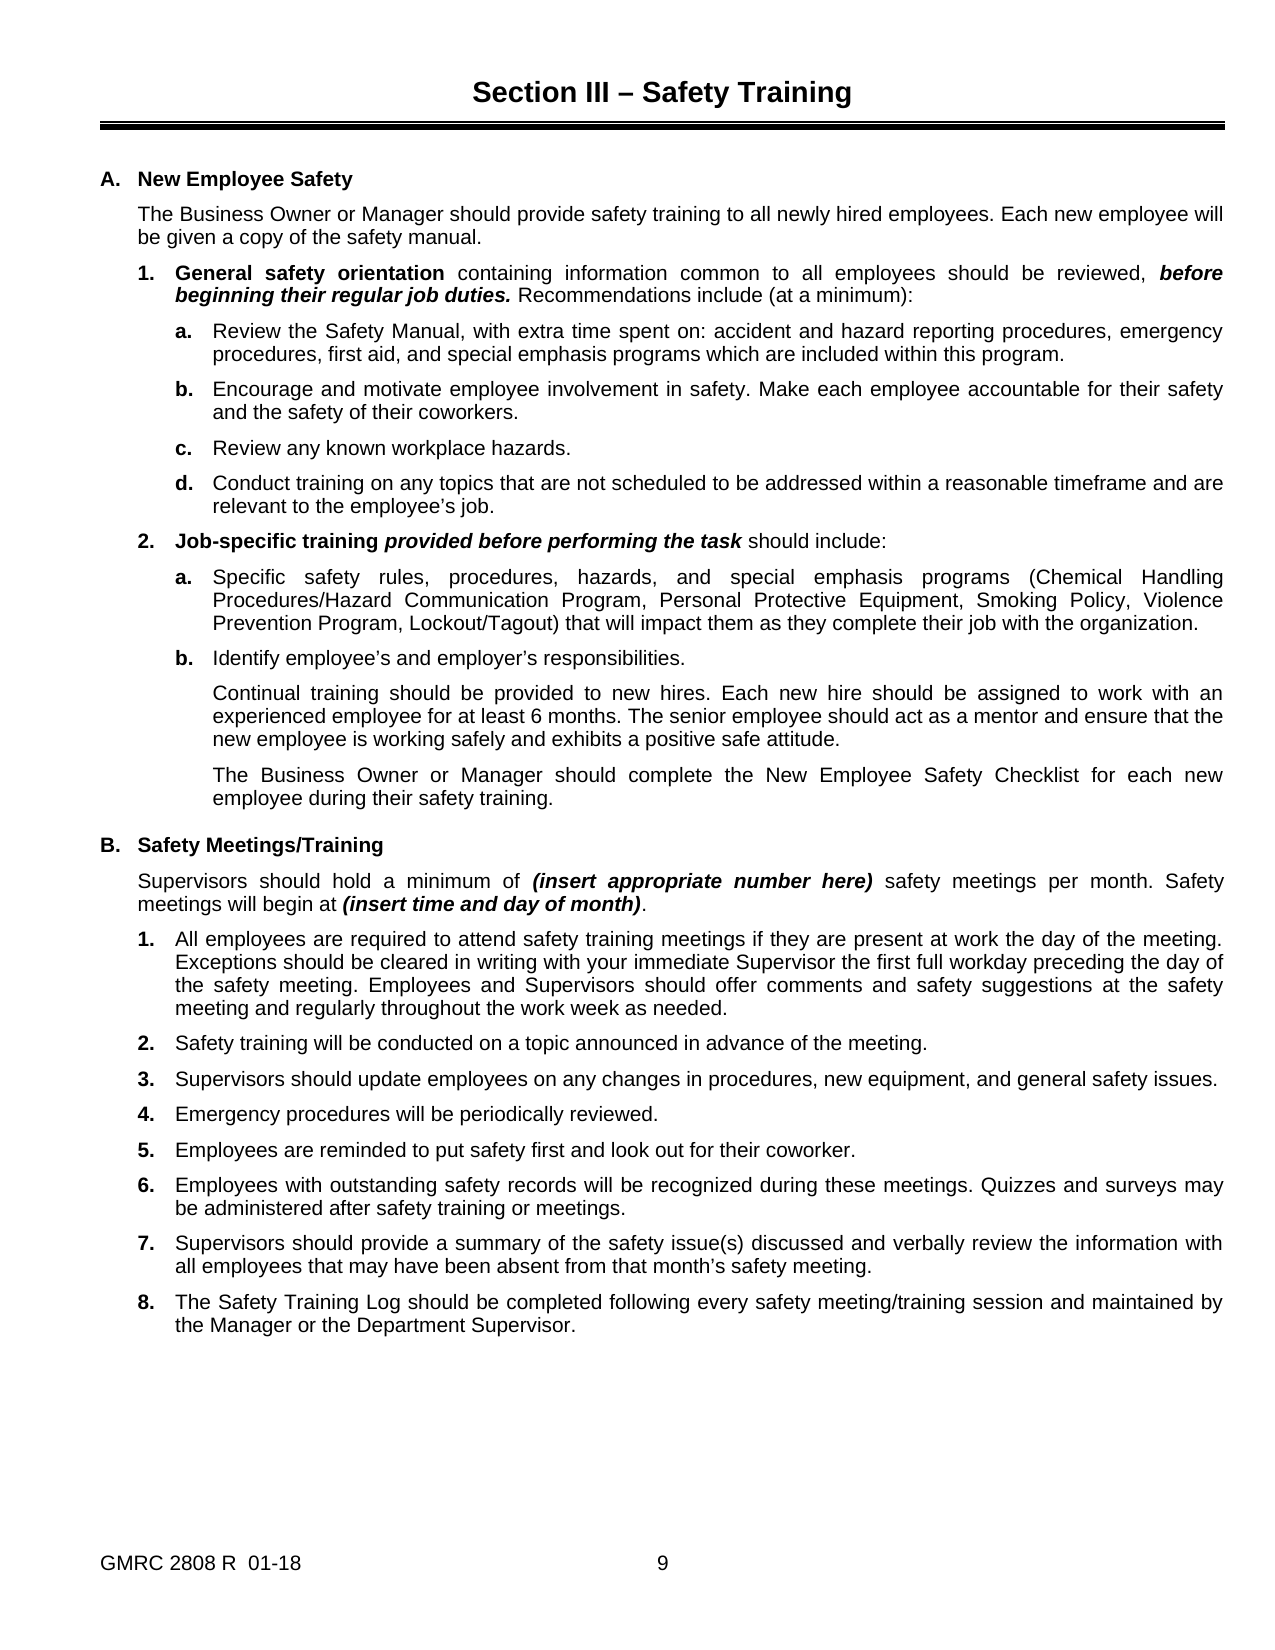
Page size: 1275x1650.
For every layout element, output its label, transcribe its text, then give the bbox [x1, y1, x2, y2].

text Supervisors should hold a minimum of (insert appropriate number here) safety meetings per month. Safety meetings will begin at (insert time and day of month). [137, 870, 1225, 916]
text Continual training should be provided to new hires. Each new hire should be assigned to work with an experienced employee for at least 6 months. The senior employee should act as a mentor and ensure that the new employee is working safely and exhibits a positive safe attitude. [212, 682, 1225, 751]
text The Business Owner or Manager should provide safety training to all newly hired employees. Each new employee will be given a copy of the safety manual. [137, 203, 1225, 249]
subtitle B. Safety Meetings/Training [100, 834, 1225, 857]
text Section III – Safety Training [100, 75, 1225, 121]
text a. Specific safety rules, procedures, hazards, and special emphasis programs (Chemical Handling Procedures/Hazard Communication Program, Personal Protective Equipment, Smoking Policy, Violence Prevention Program, Lockout/Tagout) that will impact them as they complete their job with the organization. [175, 566, 1225, 634]
text 6. Employees with outstanding safety records will be recognized during these meetings. Quizzes and surveys may be administered after safety training or meetings. [137, 1174, 1225, 1220]
text b. Identify employee’s and employer’s responsibilities. [175, 647, 1225, 670]
text 1. General safety orientation containing information common to all employees should be reviewed, before beginning their regular job duties. Recommendations include (at a minimum): [137, 262, 1225, 307]
text 2. Safety training will be conducted on a topic announced in advance of the meeting. [137, 1032, 1225, 1055]
text d. Conduct training on any topics that are not scheduled to be addressed within a reasonable timeframe and are relevant to the employee’s job. [175, 472, 1225, 518]
text a. Review the Safety Manual, with extra time spent on: accident and hazard reporting procedures, emergency procedures, first aid, and special emphasis programs which are included within this program. [175, 320, 1225, 366]
text c. Review any known workplace hazards. [175, 437, 1225, 459]
text A. New Employee Safety [100, 168, 1225, 191]
text 4. Emergency procedures will be periodically reviewed. [137, 1103, 1225, 1126]
text 3. Supervisors should update employees on any changes in procedures, new equipment, and general safety issues. [137, 1068, 1225, 1091]
text 2. Job-specific training provided before performing the task should include: [137, 530, 1225, 553]
text 5. Employees are reminded to put safety first and look out for their coworker. [137, 1139, 1225, 1162]
list The Safety Training Log should be completed following every safety meeting/training session and maintained by the Manager or the Department Supervisor. [137, 1291, 1225, 1337]
text The Business Owner or Manager should complete the New Employee Safety Checklist for each new employee during their safety training. [212, 764, 1225, 809]
text 1. All employees are required to attend safety training meetings if they are present at work the day of the meeting. Exceptions should be cleared in writing with your immediate Supervisor the first full workday preceding the day of the safety meeting. Employees and Supervisors should offer comments and safety suggestions at the safety meeting and regularly throughout the work week as needed. [137, 928, 1225, 1020]
text 7. Supervisors should provide a summary of the safety issue(s) discussed and verbally review the information with all employees that may have been absent from that month’s safety meeting. [137, 1232, 1225, 1278]
text b. Encourage and motivate employee involvement in safety. Make each employee accountable for their safety and the safety of their coworkers. [175, 378, 1225, 424]
